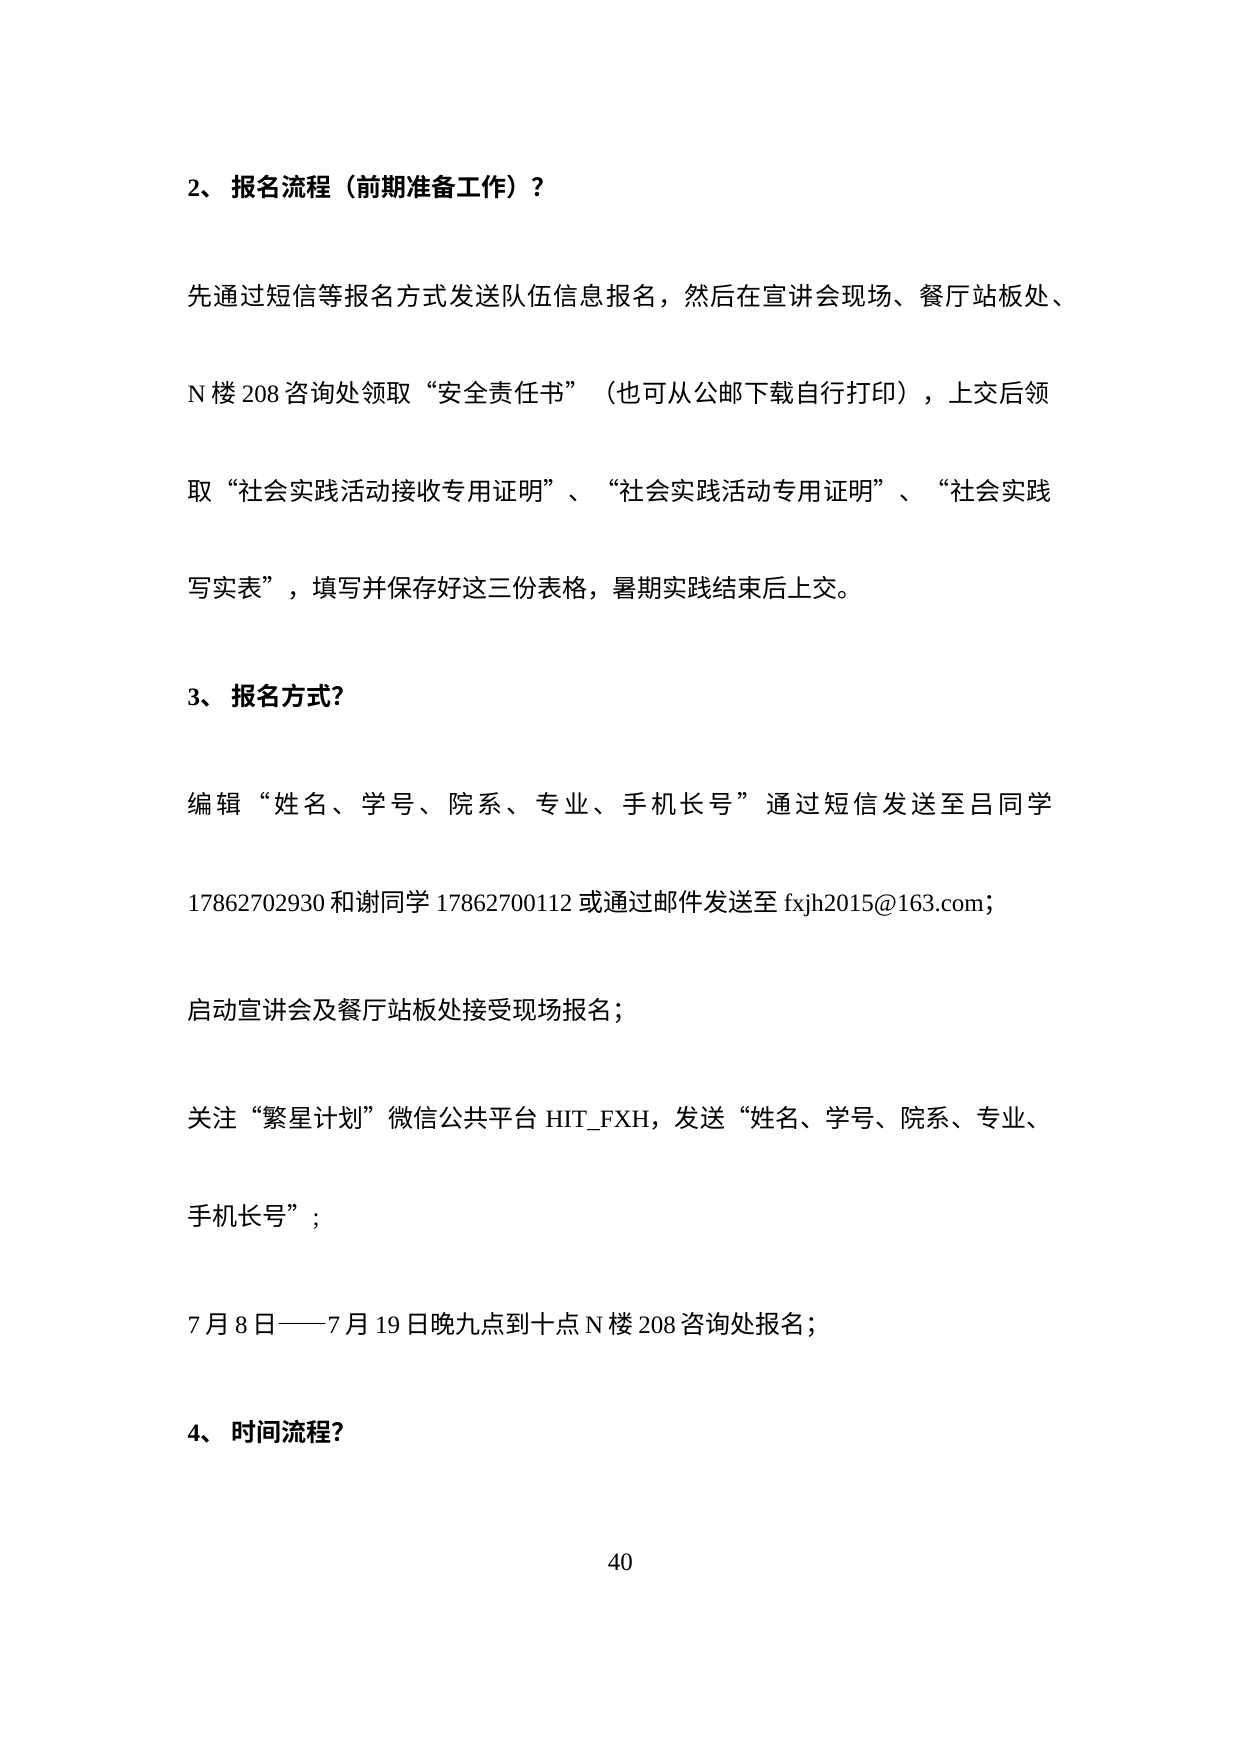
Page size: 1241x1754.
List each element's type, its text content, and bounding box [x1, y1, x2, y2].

list 报名流程（前期准备工作）？ [187, 153, 1053, 218]
text 先通过短信等报名方式发送队伍信息报名，然后在宣讲会现场、餐厅站板处、N楼208咨询处领取“安全责任书”（也可从公邮下载自行打印），上交后领取“社会实践活动接收专用证明”、“社会实践活动专用证明”、“社会实践写实表”，填写并保存好这三份表格，暑期实践结束后上交。 [187, 262, 1053, 619]
list 报名方式？ [187, 662, 1053, 727]
text 关注“繁星计划”微信公共平台HIT_FXH，发送“姓名、学号、院系、专业、手机长号”; [187, 1084, 1053, 1247]
text 编辑“姓名、学号、院系、专业、手机长号”通过短信发送至吕同学 17862702930和谢同学 17862700112 或通过邮件发送至fxjh2015@163.com； [187, 770, 1053, 933]
text 7月8日——7月19日晚九点到十点N楼208咨询处报名； [187, 1290, 1053, 1355]
text 启动宣讲会及餐厅站板处接受现场报名； [187, 976, 1053, 1041]
list 时间流程？ [187, 1398, 1053, 1463]
